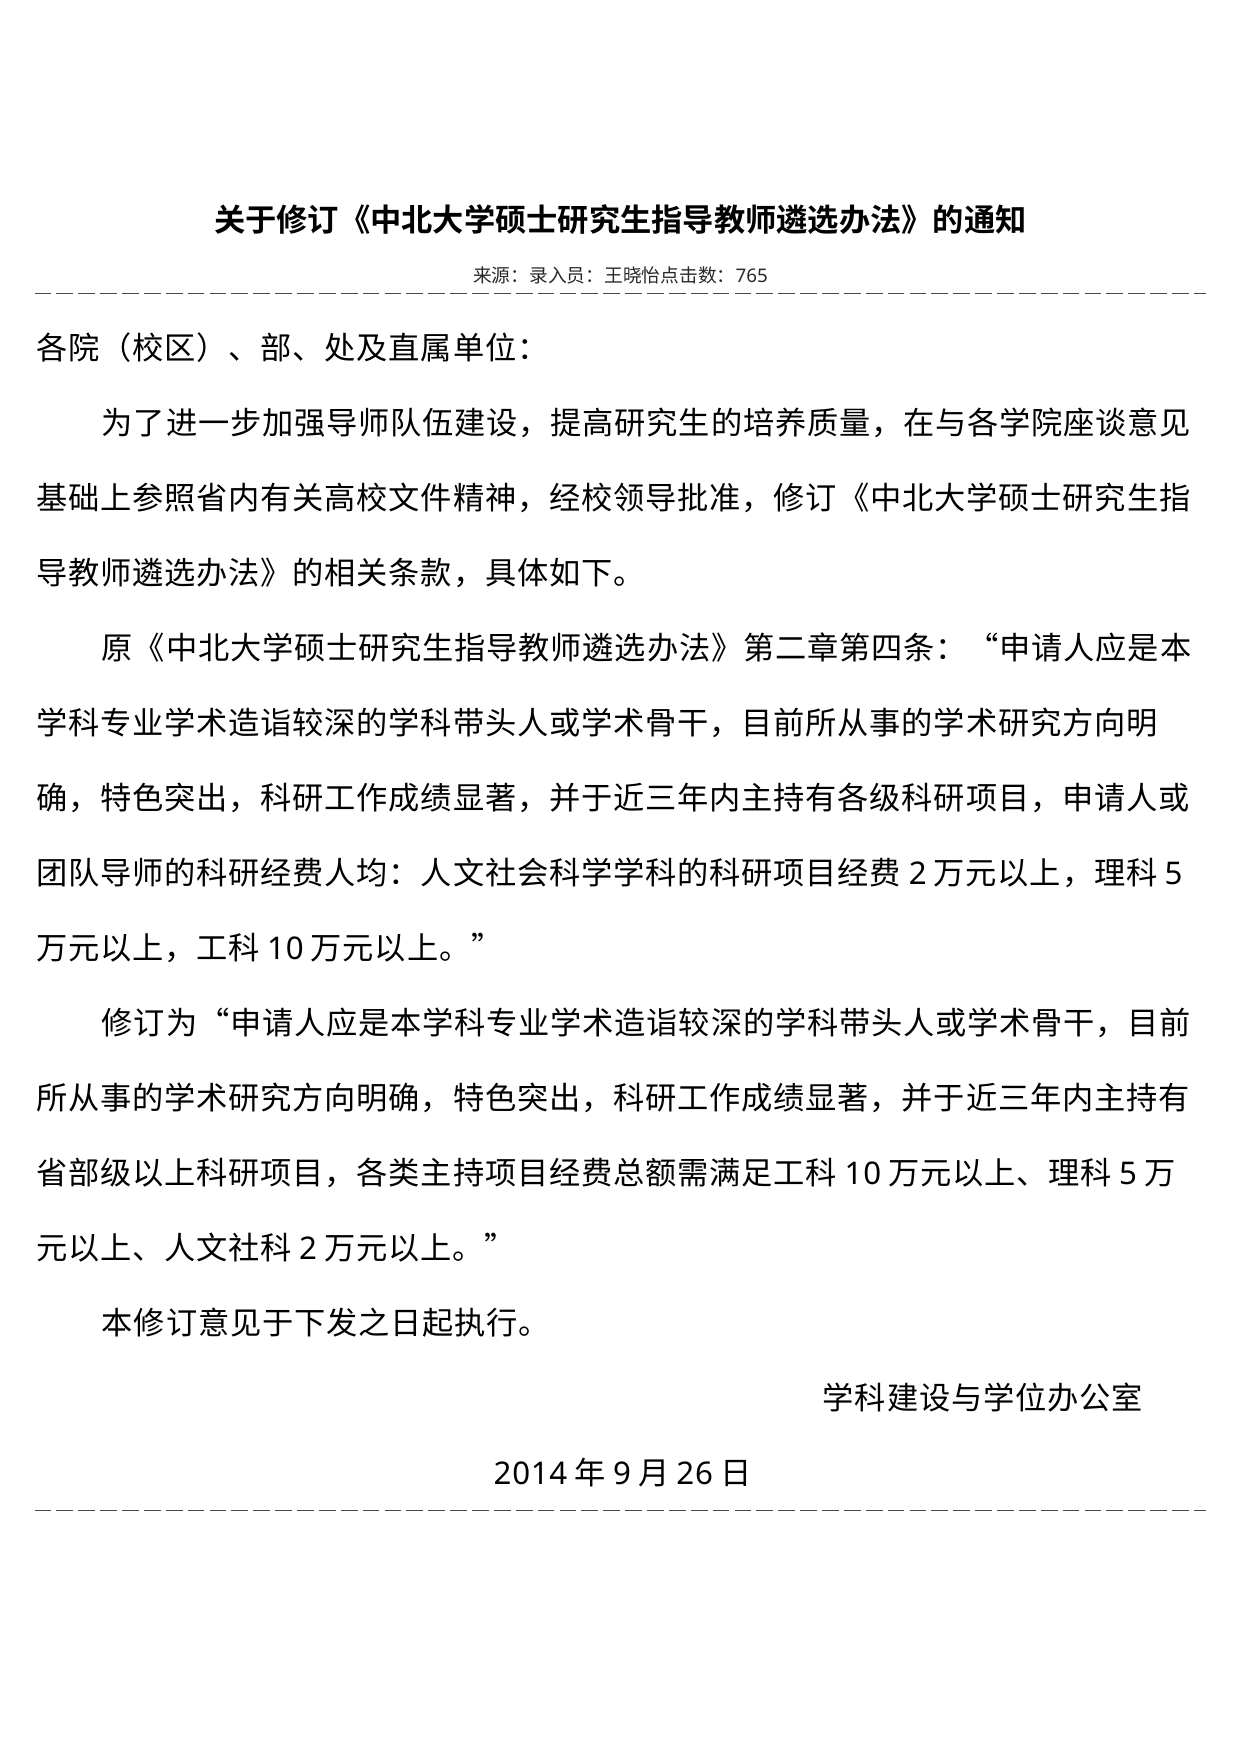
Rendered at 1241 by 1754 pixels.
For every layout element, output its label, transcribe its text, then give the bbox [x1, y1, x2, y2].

table_cell [23, 293, 1218, 1586]
table_cell 来源：录入员：王晓怡点击数：765 [23, 255, 1218, 293]
table_header 关于修订《中北大学硕士研究生指导教师遴选办法》的通知 [23, 165, 1218, 255]
